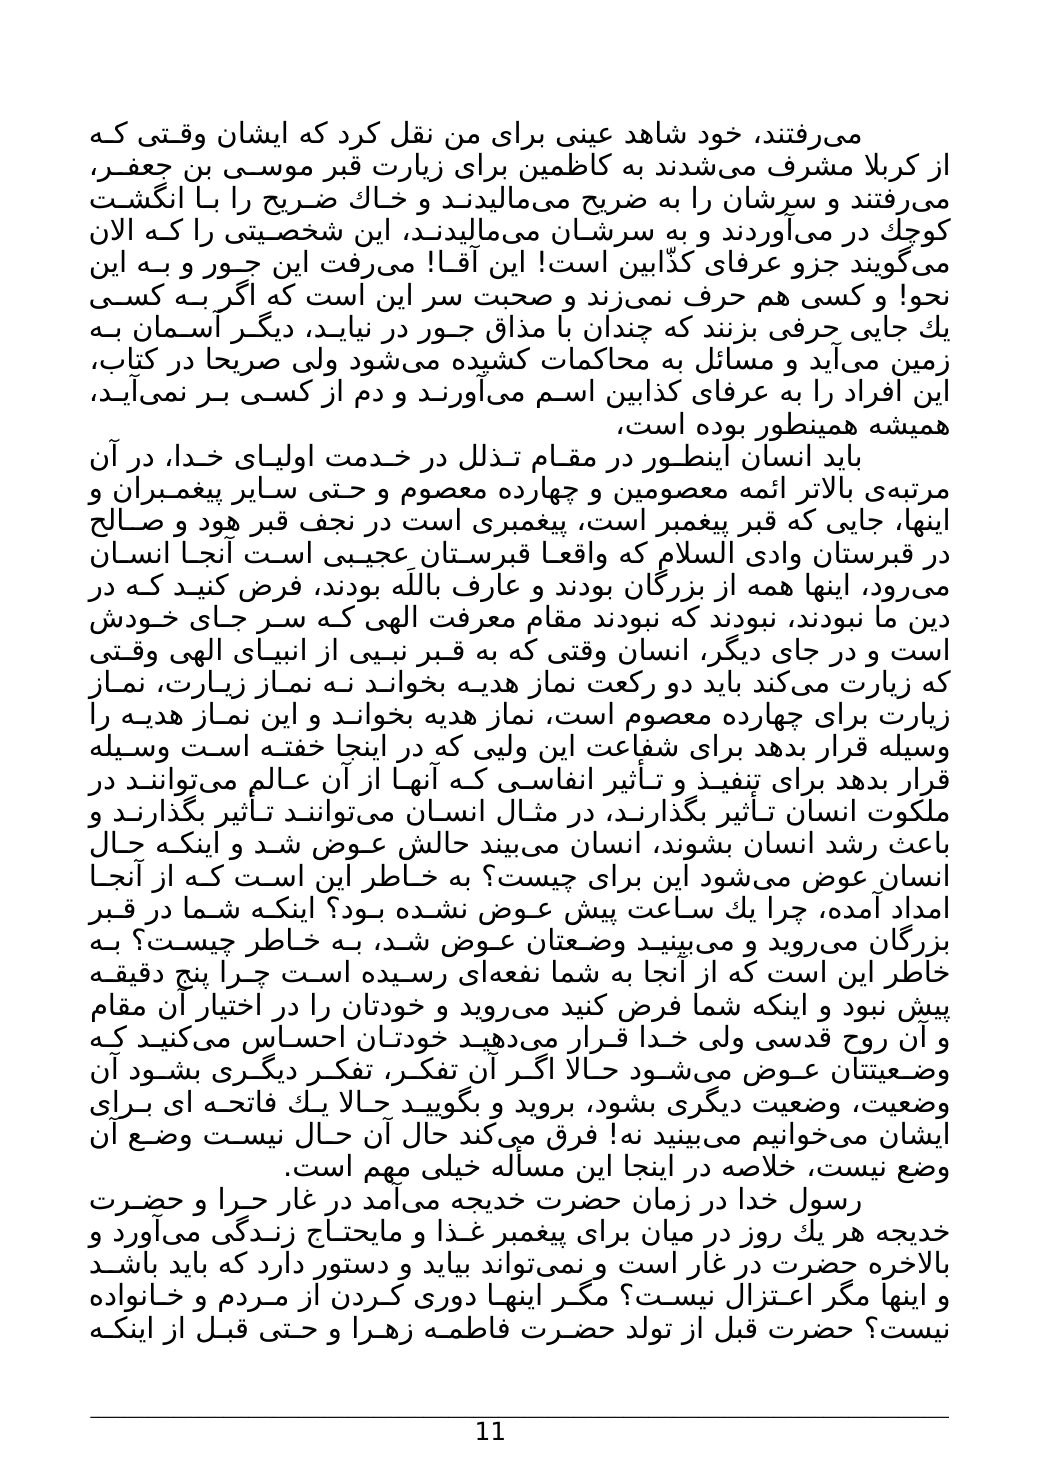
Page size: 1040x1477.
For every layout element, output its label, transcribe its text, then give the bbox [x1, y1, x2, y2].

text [89, 1183, 951, 1345]
text باید انسان اینطور در مقام تذلل در خدمت اولیای خدا، در آن مرتبه‌ی بالاتر ائمه معصومین و چهارده معصوم و حتی سایر پیغمبران و اینها، جایی كه قبر پیغمبر است، پیغمبری است در نجف قبر هود و صالح در قبرستان وادی السلام كه واقعا قبرستان عجیبی است آنجا انسان می‌رود، اینها همه از بزرگان بودند و عارف باللَه بودند، فرض كنید كه در دین ما نبودند، نبودند كه نبودند مقام معرفت الهی كه سر جای خودش است و در جای دیگر، انسان وقتی كه به قبر نبیی از انبیای الهی وقتی كه زیارت می‌كند باید دو ركعت نماز هدیه بخواند نه نماز زیارت، نماز زیارت برای چهارده معصوم است، نماز هدیه بخواند و این نماز هدیه را وسیله قرار بدهد برای شفاعت این ولیی كه در اینجا خفته است وسیله قرار بدهد برای تنفیذ و تأثیر انفاسی كه آنها از آن عالم می‌توانند در ملكوت انسان تأثیر بگذارند، در مثال انسان می‌توانند تأثیر بگذارند و باعث رشد انسان بشوند، انسان می‌بیند حالش عوض شد و اینكه حال انسان عوض می‌شود این برای چیست؟ به خاطر این است كه از آنجا امداد آمده، چرا یك ساعت پیش عوض نشده بود؟ اینكه شما در قبر بزرگان می‌روید و می‌بینید وضعتان عوض شد، به خاطر چیست؟ به خاطر این است كه از آنجا به شما نفعه‌ای رسیده است چرا پنج دقیقه پیش نبود و اینكه شما فرض كنید می‌روید و خودتان را در اختیار آن مقام و آن روح قدسی ولی خدا قرار می‌دهید خودتان احساس می‌كنید كه وضعیتتان عوض می‌شود حالا اگر آن تفكر، تفكر دیگری بشود آن وضعیت، وضعیت دیگری بشود، بروید و بگویید حالا یك فاتحه ای برای ایشان می‌خوانیم می‌بینید نه! فرق می‌كند حال آن حال نیست وضع آن وضع نیست، خلاصه در اینجا این مسأله خیلی مهم است. [89, 441, 951, 1183]
text می‌رفتند، خود شاهد عینی برای من نقل كرد كه ایشان وقتی كه از كربلا مشرف می‌شدند به كاظمین برای زیارت قبر موسی بن جعفر، می‌رفتند و سرشان را به ضریح می‌مالیدند و خاك ضریح را با انگشت كوچك در می‌آوردند و به سرشان می‌مالیدند، این شخصیتی را كه الان می‌گویند جزو عرفای كذّابین است! این آقا! می‌رفت این جور و به این نحو! و كسی هم حرف نمی‌زند و صحبت سر این است كه اگر به كسی یك جایی حرفی بزنند كه چندان با مذاق جور در نیاید، دیگر آسمان به زمین می‌آید و مسائل به محاكمات كشیده می‌شود ولی صریحا در كتاب، این افراد را به عرفای كذابین اسم می‌آورند و دم از كسی بر نمی‌آید، همیشه همینطور بوده است، [89, 118, 951, 441]
